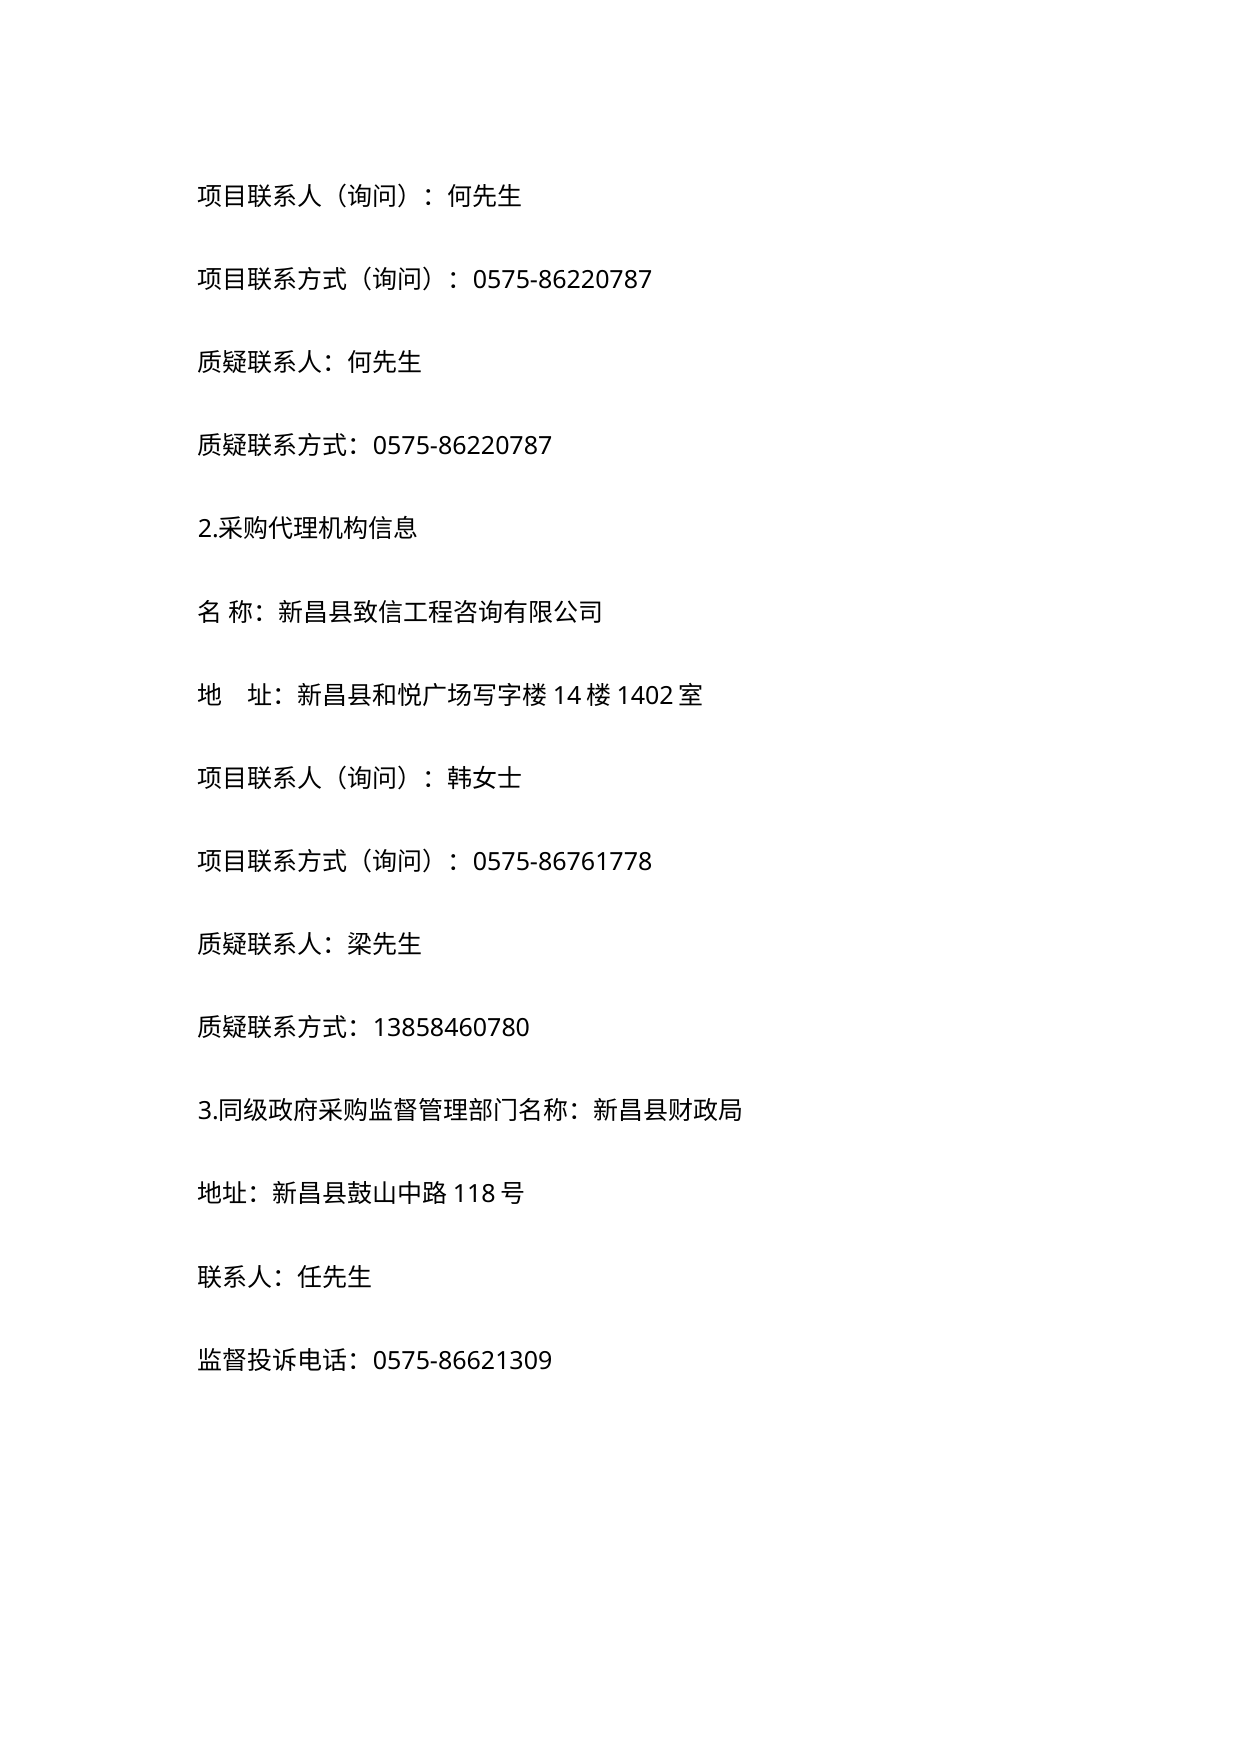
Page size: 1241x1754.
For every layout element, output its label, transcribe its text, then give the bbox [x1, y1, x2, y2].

text 项目联系人（询问）：韩女士 [148, 744, 1122, 809]
text 监督投诉电话：0575-86621309 [148, 1326, 1122, 1391]
text 地址：新昌县鼓山中路118号 [148, 1159, 1122, 1224]
text 项目联系人（询问）：何先生 [148, 162, 1122, 227]
text 联系人：任先生 [148, 1243, 1122, 1308]
text 项目联系方式（询问）：0575-86220787 [148, 245, 1122, 310]
text 地 址：新昌县和悦广场写字楼14楼1402室 [148, 661, 1122, 726]
text 名 称：新昌县致信工程咨询有限公司 [148, 578, 1122, 643]
text 质疑联系人：梁先生 [148, 910, 1122, 975]
text 质疑联系方式：0575-86220787 [148, 411, 1122, 476]
text 质疑联系人：何先生 [148, 328, 1122, 393]
text 项目联系方式（询问）：0575-86761778 [148, 827, 1122, 892]
text 2.采购代理机构信息 [148, 494, 1122, 559]
text 3.同级政府采购监督管理部门名称：新昌县财政局 [148, 1076, 1122, 1141]
text 质疑联系方式：13858460780 [148, 993, 1122, 1058]
